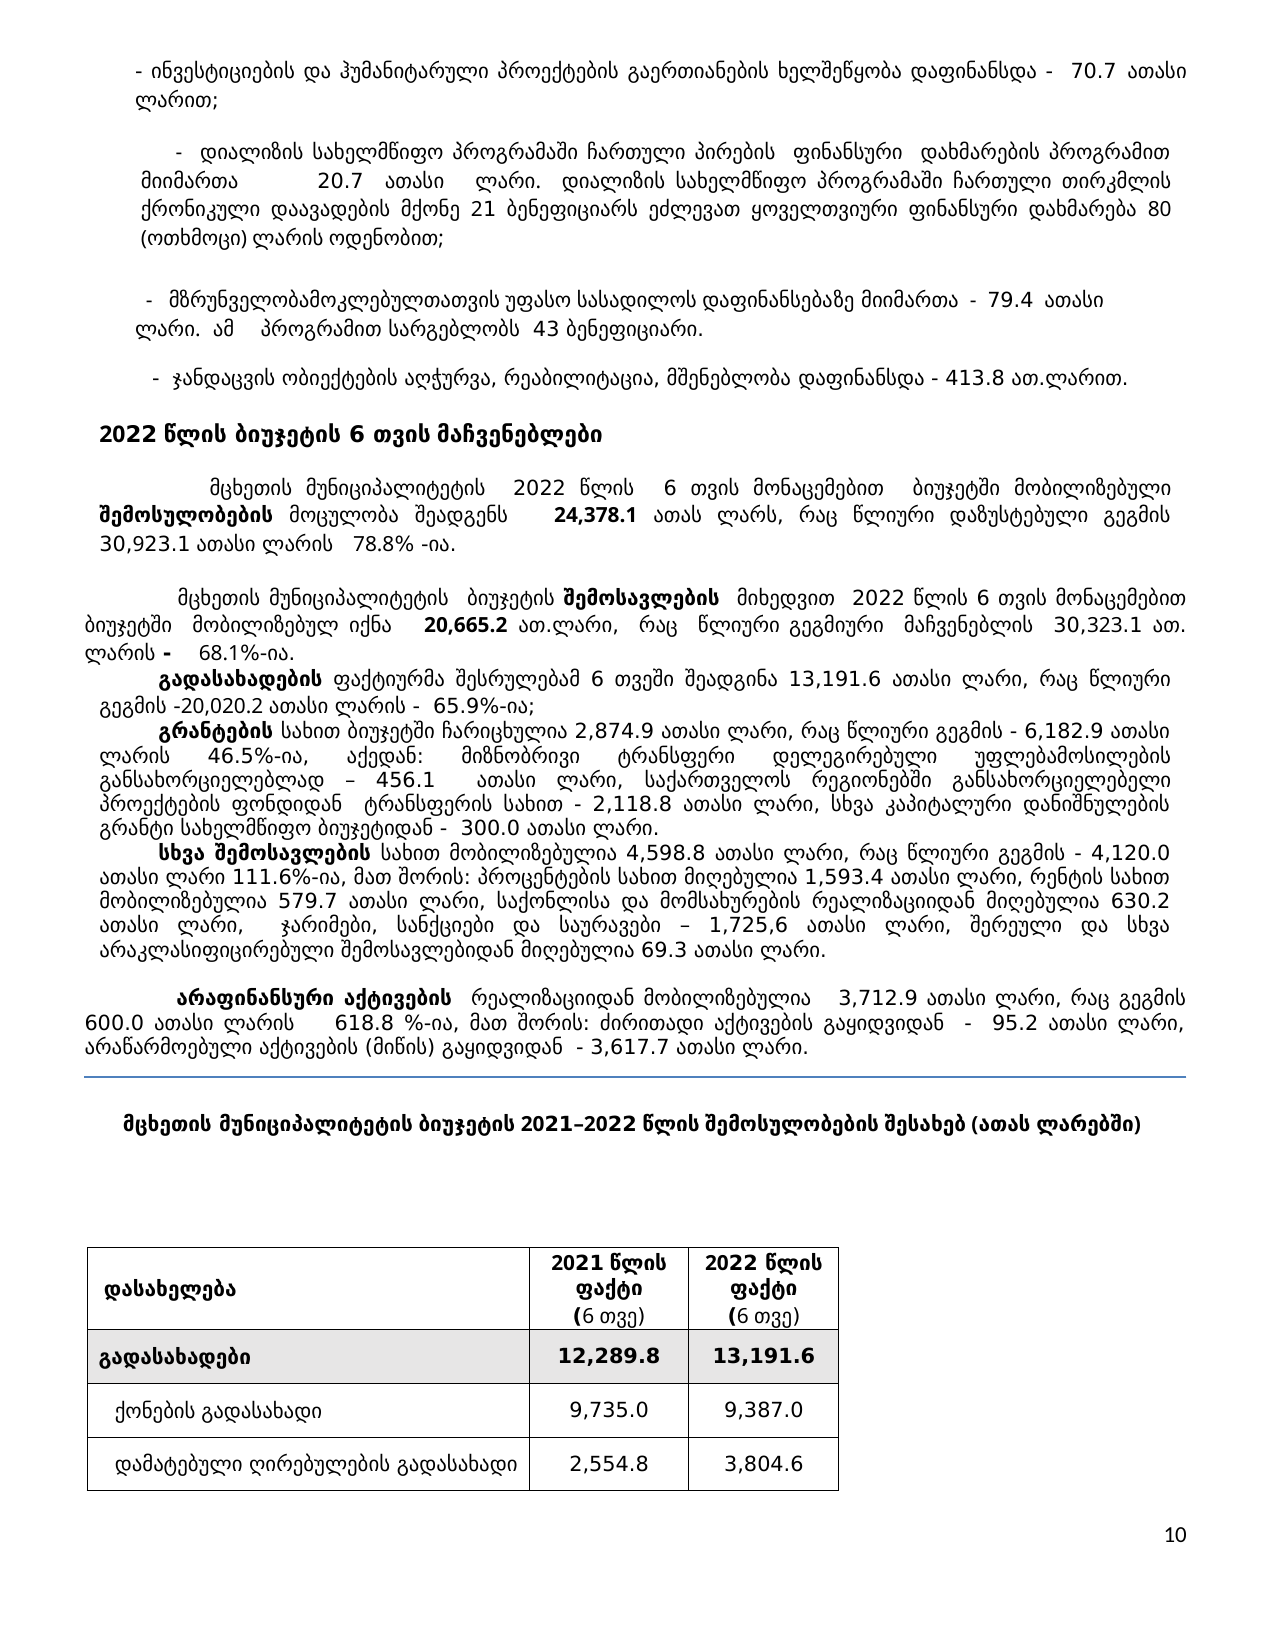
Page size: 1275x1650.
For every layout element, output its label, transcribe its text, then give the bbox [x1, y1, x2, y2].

table_cell 13,191.6 [689, 1330, 838, 1383]
text - დიალიზის სახელმწიფო პროგრამაში ჩართული პირების ფინანსური დახმარების პროგრამით მიიმართა 20.7 ათასი ლარი. დიალიზის სახელმწიფო პროგრამაში ჩართული თირკმლის ქრონიკული დაავადების მქონე 21 ბენეფიციარს ეძლევათ ყოველთვიური ფინანსური დახმარება 80 (ოთხმოცი) ლარის ოდენობით; [84, 137, 1172, 251]
table_cell 2022 წლის ფაქტი (6 თვე) [689, 1248, 838, 1329]
table_cell გადასახადები [88, 1330, 529, 1383]
table_cell 9,387.0 [689, 1384, 838, 1437]
text - ჯანდაცვის ობიექტების აღჭურვა, რეაბილიტაცია, მშენებლობა დაფინანსდა - 413.8 ათ.ლარით. [84, 366, 1157, 391]
table_cell 3,804.6 [689, 1438, 838, 1490]
text 2022 წლის ბიუჯეტის 6 თვის მაჩვენებლები [99, 418, 1172, 450]
table_cell ქონების გადასახადი [88, 1384, 529, 1437]
text გადასახადების ფაქტიურმა შესრულებამ 6 თვეში შეადგინა 13,191.6 ათასი ლარი, რაც წლიური გეგმის -20,020.2 ათასი ლარის - 65.9%-ია; [99, 667, 1172, 719]
table_cell დამატებული ღირებულების გადასახადი [88, 1438, 529, 1490]
text მცხეთის მუნიციპალიტეტის ბიუჯეტის შემოსავლების მიხედვით 2022 წლის 6 თვის მონაცემებით ბიუჯეტში მობილიზებულ იქნა 20,665.2 ათ.ლარი, რაც წლიური გეგმიური მაჩვენებლის 30,323.1 ათ. ლარის - 68.1%-ია. [84, 586, 1186, 667]
table_cell 12,289.8 [530, 1330, 688, 1383]
table_cell 2021 წლის ფაქტი (6 თვე) [530, 1248, 688, 1329]
text გრანტების სახით ბიუჯეტში ჩარიცხულია 2,874.9 ათასი ლარი, რაც წლიური გეგმის - 6,182.9 ათასი ლარის 46.5%-ია, აქედან: მიზნობრივი ტრანსფერი დელეგირებული უფლებამოსილების განსახორციელებლად – 456.1 ათასი ლარი, საქართველოს რეგიონებში განსახორციელებელი პროექტების ფონდიდან ტრანსფერის სახით - 2,118.8 ათასი ლარი, სხვა კაპიტალური დანიშნულების გრანტი სახელმწიფო ბიუჯეტიდან - 300.0 ათასი ლარი. [99, 719, 1172, 841]
title არაფინანსური აქტივების რეალიზაციიდან მობილიზებულია 3,712.9 ათასი ლარი, რაც გეგმის 600.0 ათასი ლარის 618.8 %-ია, მათ შორის: ძირითადი აქტივების გაყიდვიდან - 95.2 ათასი ლარი, არაწარმოებული აქტივების (მიწის) გაყიდვიდან - 3,617.7 ათასი ლარი. [84, 986, 1186, 1076]
table_cell 9,735.0 [530, 1384, 688, 1437]
text - მზრუნველობამოკლებულთათვის უფასო სასადილოს დაფინანსებაზე მიიმართა - 79.4 ათასი ლარი. ამ პროგრამით სარგებლობს 43 ბენეფიციარი. [135, 285, 1172, 342]
table_cell 2,554.8 [530, 1438, 688, 1490]
text მცხეთის მუნიციპალიტეტის 2022 წლის 6 თვის მონაცემებით ბიუჯეტში მობილიზებული შემოსულობების მოცულობა შეადგენს 24,378.1 ათას ლარს, რაც წლიური დაზუსტებული გეგმის 30,923.1 ათასი ლარის 78.8% -ია. [99, 476, 1172, 557]
table_header მცხეთის მუნიციპალიტეტის ბიუჯეტის 2021–2022 წლის შემოსულობების შესახებ (ათას ლარებში) [87, 1109, 1176, 1247]
text - ინვესტიციების და ჰუმანიტარული პროექტების გაერთიანების ხელშეწყობა დაფინანსდა - 70.7 ათასი ლარით; [135, 56, 1186, 113]
text სხვა შემოსავლების სახით მობილიზებულია 4,598.8 ათასი ლარი, რაც წლიური გეგმის - 4,120.0 ათასი ლარი 111.6%-ია, მათ შორის: პროცენტების სახით მიღებულია 1,593.4 ათასი ლარი, რენტის სახით მობილიზებულია 579.7 ათასი ლარი, საქონლისა და მომსახურების რეალიზაციიდან მიღებულია 630.2 ათასი ლარი, ჯარიმები, სანქციები და საურავები – 1,725,6 ათასი ლარი, შერეული და სხვა არაკლასიფიცირებული შემოსავლებიდან მიღებულია 69.3 ათასი ლარი. [99, 841, 1172, 962]
table_cell დასახელება [88, 1248, 529, 1329]
